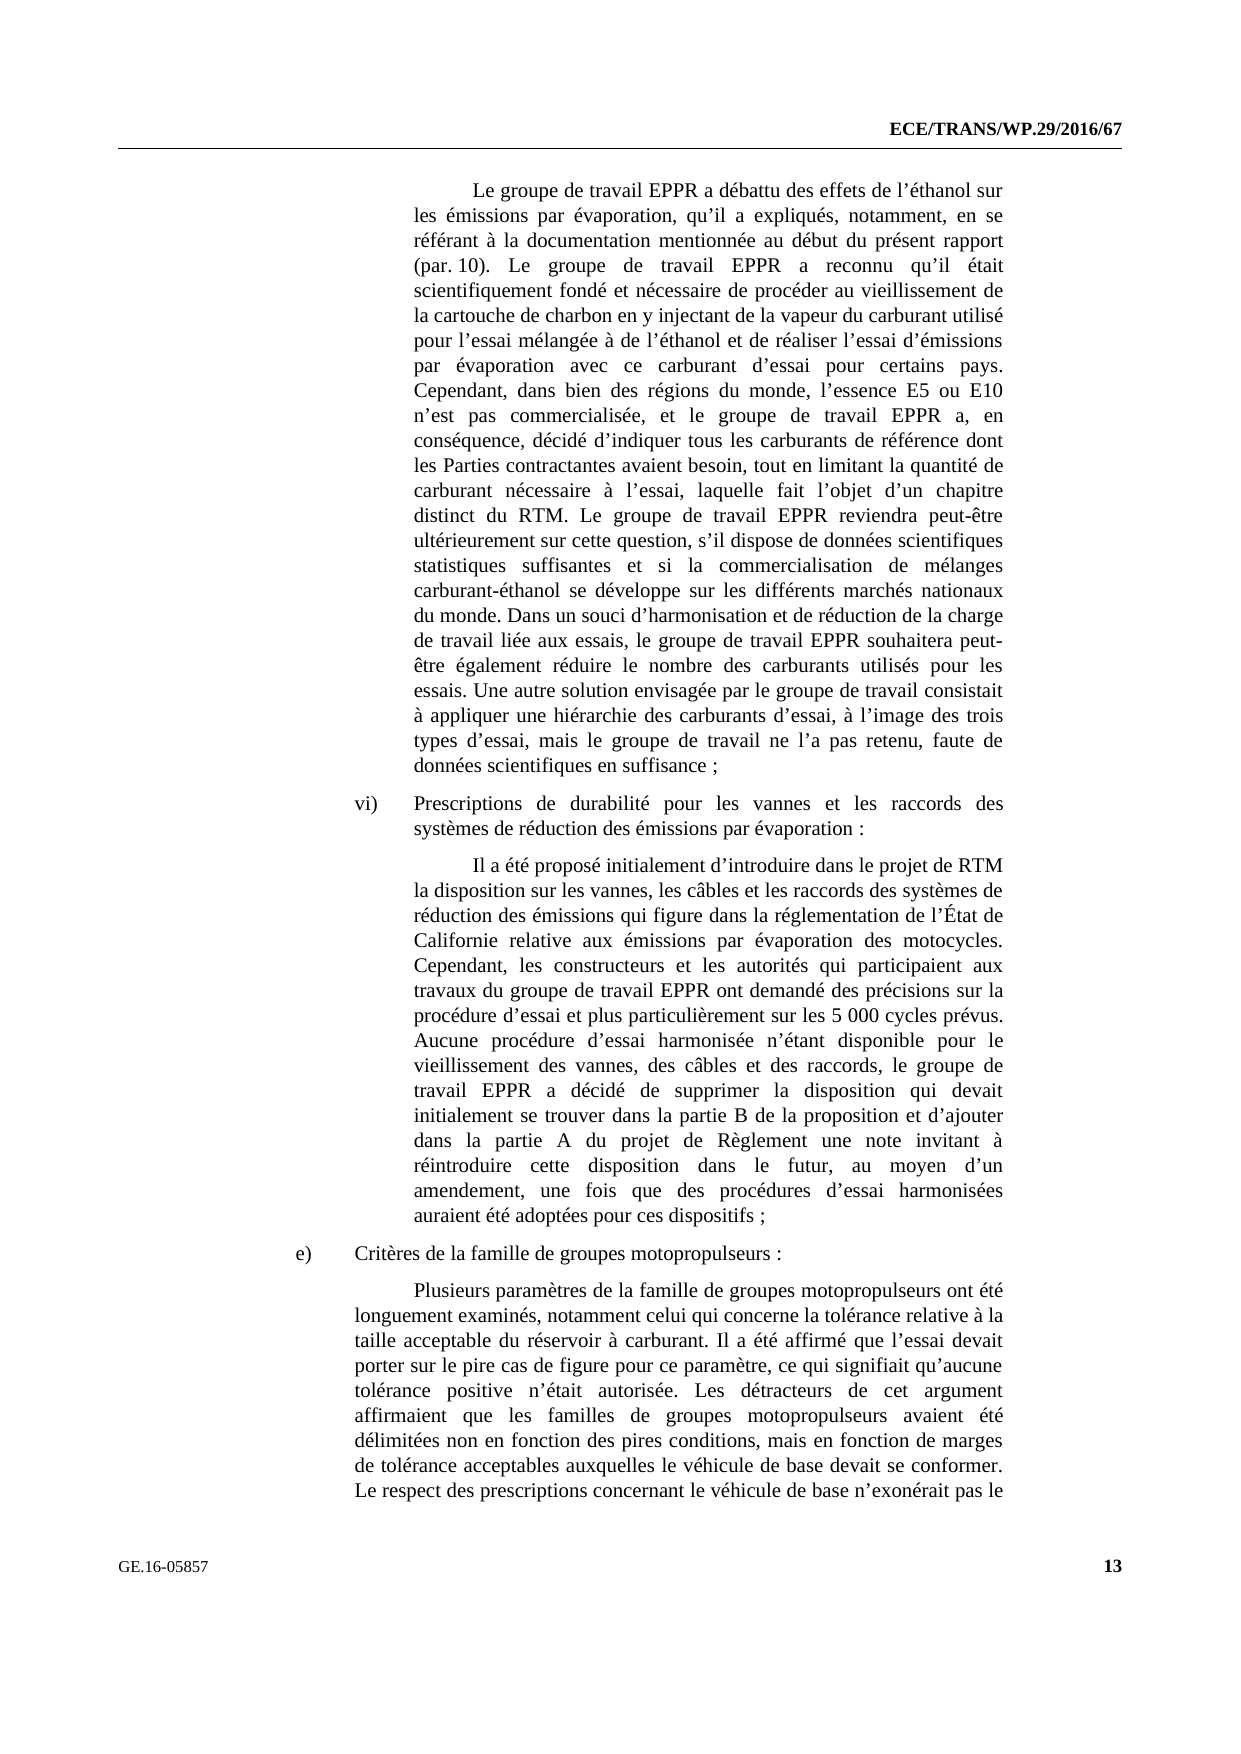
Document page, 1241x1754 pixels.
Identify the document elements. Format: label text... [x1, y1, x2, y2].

text Le groupe de travail EPPR a débattu des effets de l’éthanol sur les émissions par évaporation, qu’il a expliqués, notamment, en se référant à la documentation mentionnée au début du présent rapport (par. 10). Le groupe de travail EPPR a reconnu qu’il était scientifiquement fondé et nécessaire de procéder au vieillissement de la cartouche de charbon en y injectant de la vapeur du carburant utilisé pour l’essai mélangée à de l’éthanol et de réaliser l’essai d’émissions par évaporation avec ce carburant d’essai pour certains pays. Cependant, dans bien des régions du monde, l’essence E5 ou E10 n’est pas commercialisée, et le groupe de travail EPPR a, en conséquence, décidé d’indiquer tous les carburants de référence dont les Parties contractantes avaient besoin, tout en limitant la quantité de carburant nécessaire à l’essai, laquelle fait l’objet d’un chapitre distinct du RTM. Le groupe de travail EPPR reviendra peut-être ultérieurement sur cette question, s’il dispose de données scientifiques statistiques suffisantes et si la commercialisation de mélanges carburant-éthanol se développe sur les différents marchés nationaux du monde. Dans un souci d’harmonisation et de réduction de la charge de travail liée aux essais, le groupe de travail EPPR souhaitera peut-être également réduire le nombre des carburants utilisés pour les essais. Une autre solution envisagée par le groupe de travail consistait à appliquer une hiérarchie des carburants d’essai, à l’image des trois types d’essai, mais le groupe de travail ne l’a pas retenu, faute de données scientifiques en suffisance ; [413, 177, 1004, 777]
text vi) Prescriptions de durabilité pour les vannes et les raccords des systèmes de réduction des émissions par évaporation : [354, 790, 1004, 840]
text Il a été proposé initialement d’introduire dans le projet de RTM la disposition sur les vannes, les câbles et les raccords des systèmes de réduction des émissions qui figure dans la réglementation de l’État de Californie relative aux émissions par évaporation des motocycles. Cependant, les constructeurs et les autorités qui participaient aux travaux du groupe de travail EPPR ont demandé des précisions sur la procédure d’essai et plus particulièrement sur les 5 000 cycles prévus. Aucune procédure d’essai harmonisée n’étant disponible pour le vieillissement des vannes, des câbles et des raccords, le groupe de travail EPPR a décidé de supprimer la disposition qui devait initialement se trouver dans la partie B de la proposition et d’ajouter dans la partie A du projet de Règlement une note invitant à réintroduire cette disposition dans le futur, au moyen d’un amendement, une fois que des procédures d’essai harmonisées auraient été adoptées pour ces dispositifs ; [413, 852, 1004, 1227]
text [354, 1277, 1004, 1502]
text e) Critères de la famille de groupes motopropulseurs : [295, 1240, 1004, 1265]
